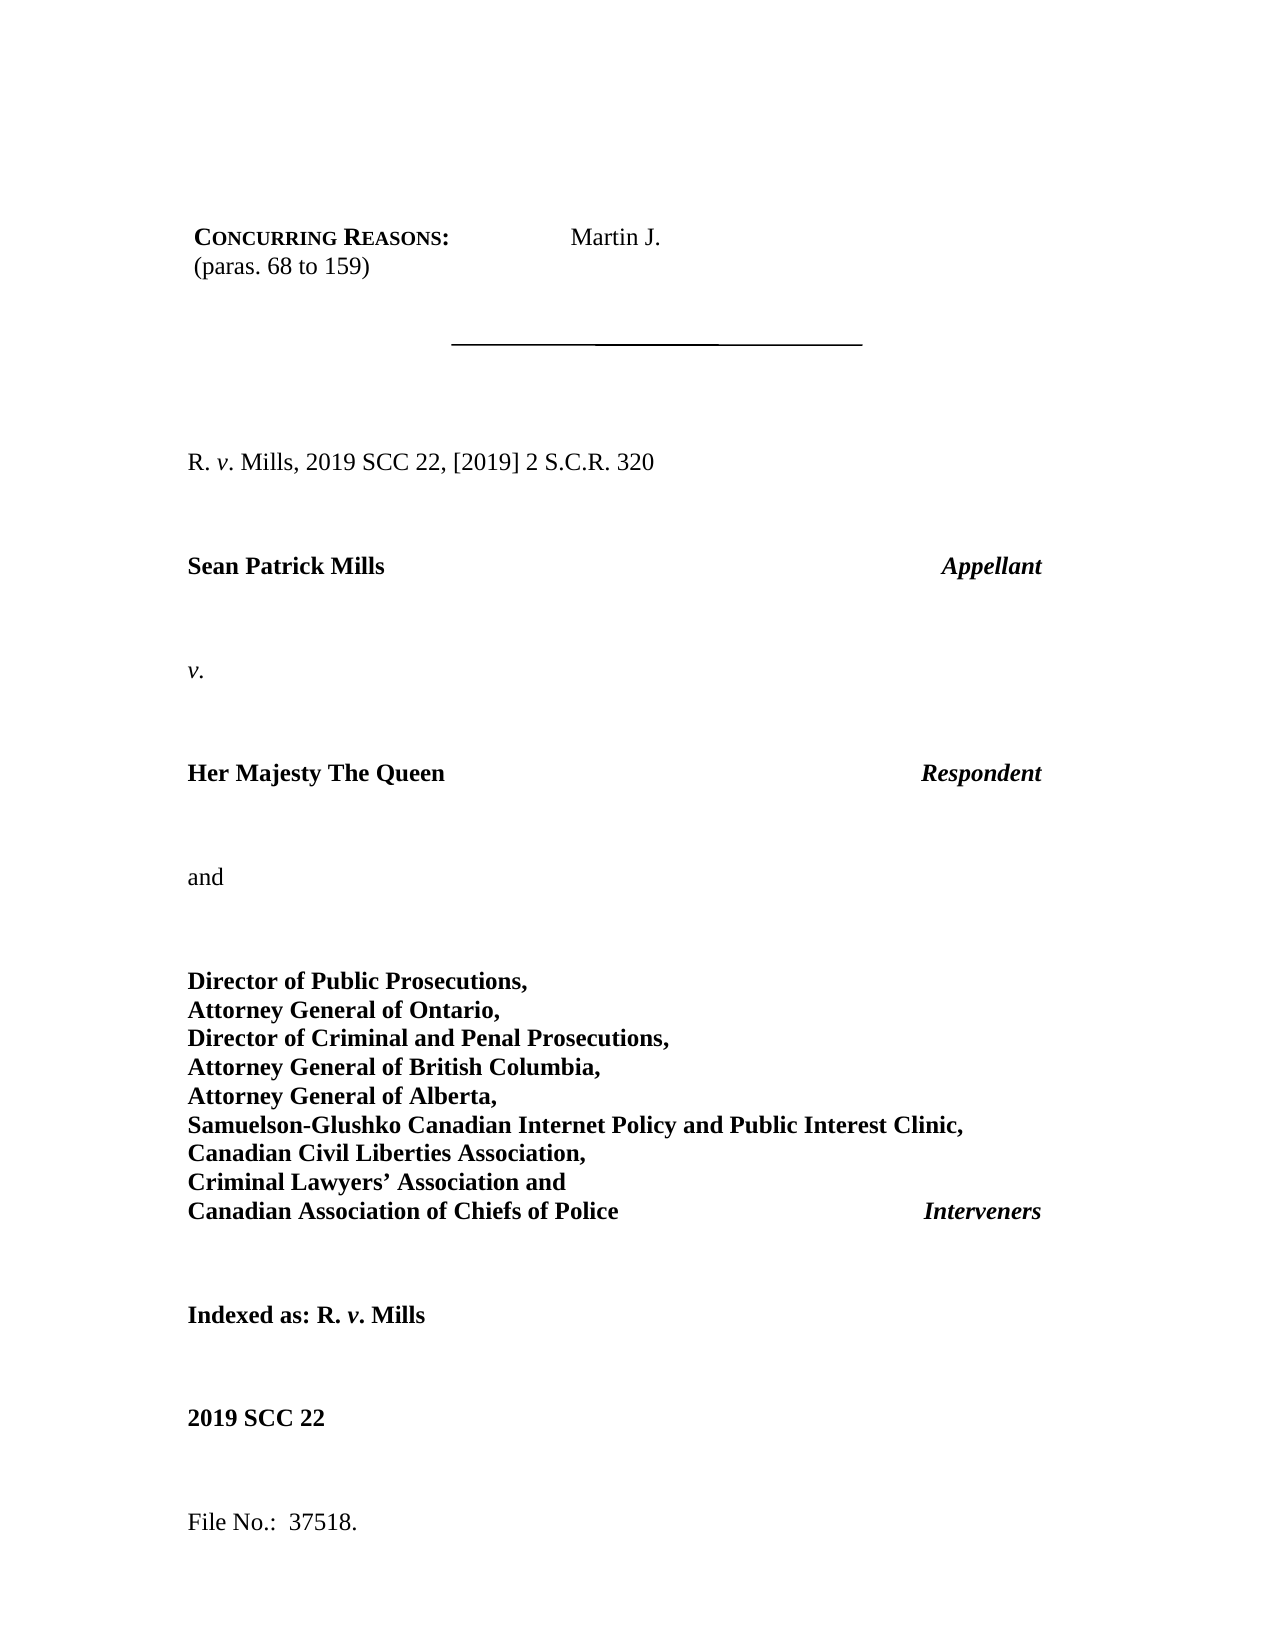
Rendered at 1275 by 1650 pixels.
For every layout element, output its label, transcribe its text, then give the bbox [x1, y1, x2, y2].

text Criminal Lawyers’ Association and [187, 1167, 1050, 1196]
text File No.: 37518. [187, 1507, 1050, 1536]
text Attorney General of British Columbia, [187, 1052, 1050, 1081]
text Canadian Association of Chiefs of Police Interveners [187, 1196, 1050, 1225]
text Director of Public Prosecutions, [187, 966, 1050, 995]
text 2019 SCC 22 [187, 1403, 1050, 1432]
text Sean Patrick Mills Appellant [187, 551, 1050, 580]
text Director of Criminal and Penal Prosecutions, [187, 1023, 1050, 1052]
text Attorney General of Alberta, [187, 1081, 1050, 1110]
text Indexed as: R. v. Mills [187, 1300, 1050, 1328]
text Canadian Civil Liberties Association, [187, 1138, 1050, 1167]
text v. [187, 655, 1050, 683]
table_cell Concurring Reasons: (paras. 68 to 159) [188, 216, 564, 286]
text Attorney General of Ontario, [187, 995, 1050, 1023]
text Her Majesty The Queen Respondent [187, 758, 1050, 787]
table_cell Martin J. [564, 216, 1185, 286]
text and [187, 862, 1050, 891]
text R. v. Mills, 2019 SCC 22, [2019] 2 S.C.R. 320 [187, 447, 1050, 476]
text Samuelson-Glushko Canadian Internet Policy and Public Interest Clinic, [187, 1110, 1050, 1138]
